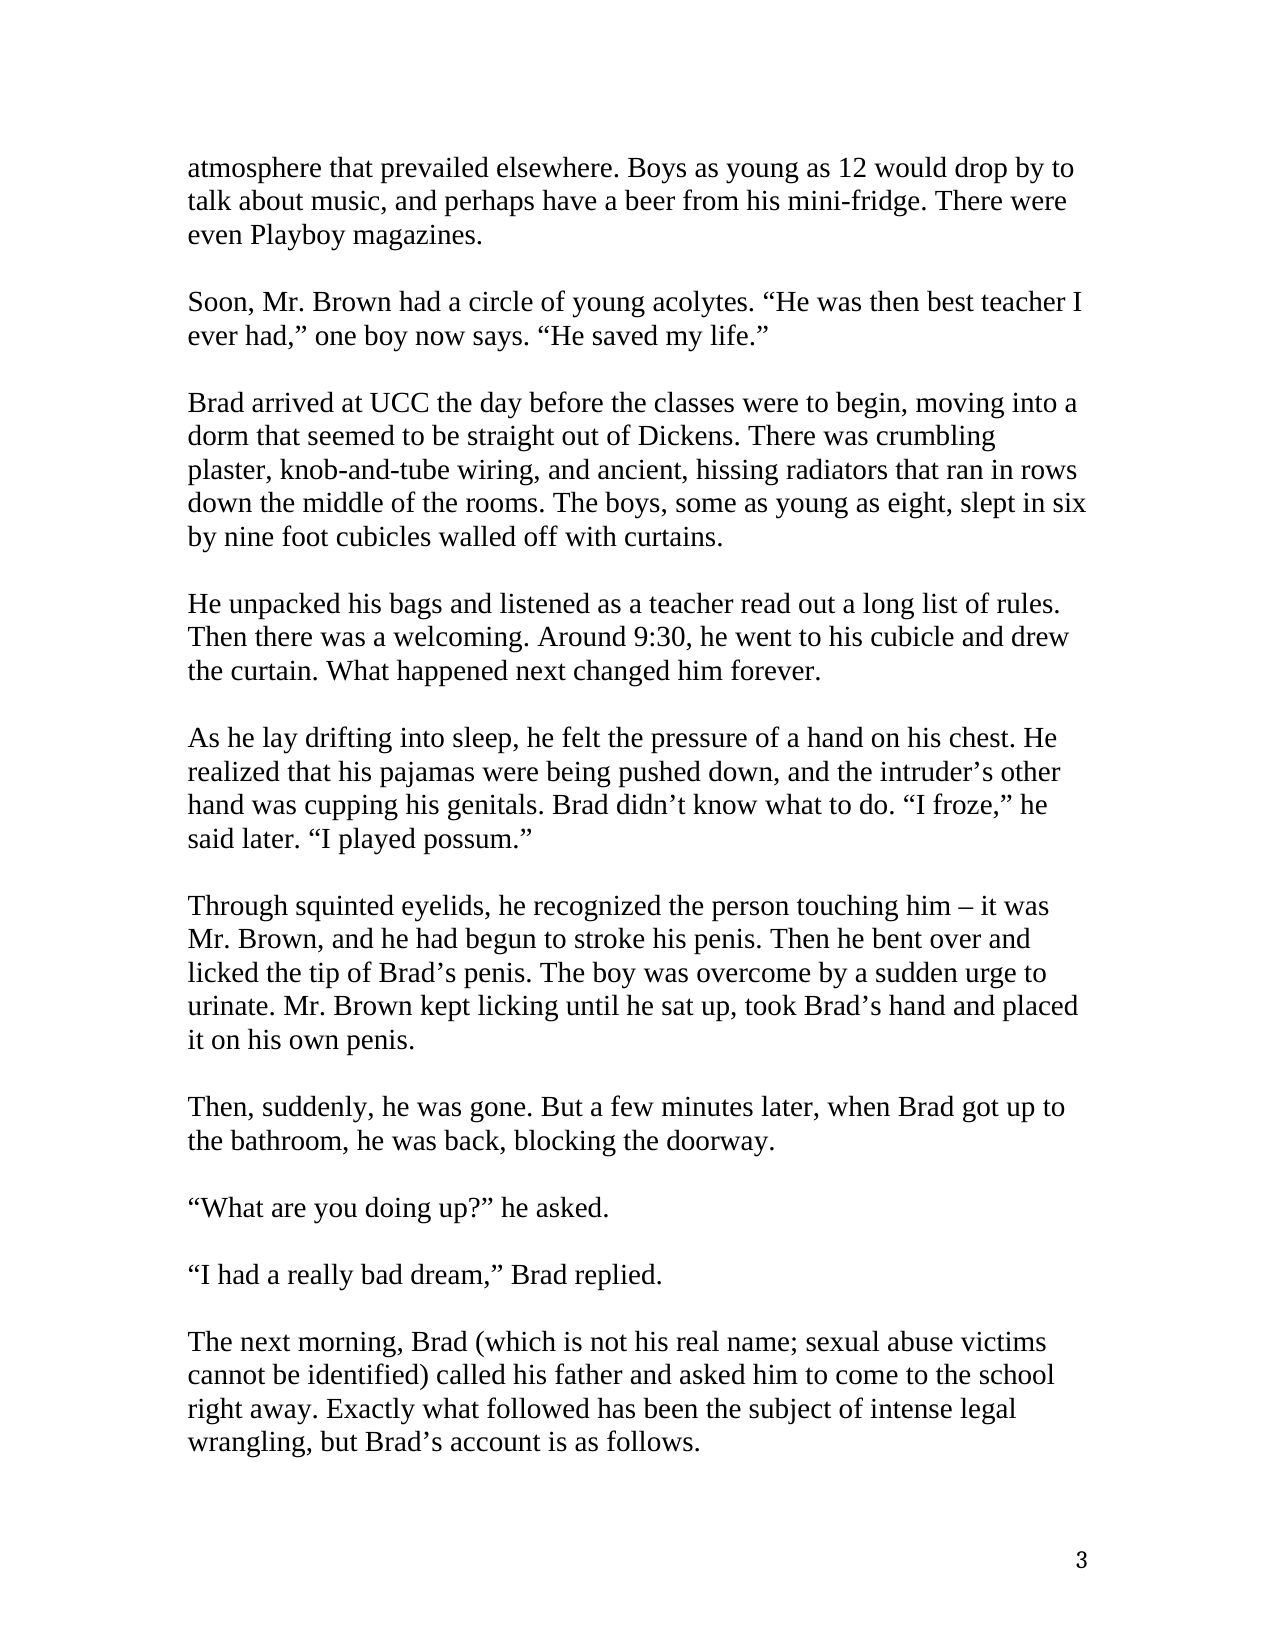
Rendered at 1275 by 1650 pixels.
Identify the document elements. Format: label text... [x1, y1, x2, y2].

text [187, 150, 1087, 251]
text “I had a really bad dream,” Brad replied. [187, 1257, 1087, 1290]
text Soon, Mr. Brown had a circle of young acolytes. “He was then best teacher I ever had,” one boy now says. “He saved my life.” [187, 284, 1087, 351]
text Brad arrived at UCC the day before the classes were to begin, moving into a dorm that seemed to be straight out of Dickens. There was crumbling plaster, knob-and-tube wiring, and ancient, hissing radiators that ran in rows down the middle of the rooms. The boys, some as young as eight, slept in six by nine foot cubicles walled off with curtains. [187, 385, 1087, 552]
text Through squinted eyelids, he recognized the person touching him – it was Mr. Brown, and he had begun to stroke his penis. Then he bent over and licked the tip of Brad’s penis. The boy was overcome by a sudden urge to urinate. Mr. Brown kept licking until he sat up, took Brad’s hand and placed it on his own penis. [187, 888, 1087, 1056]
text Then, suddenly, he was gone. But a few minutes later, when Brad got up to the bathroom, he was back, blocking the doorway. [187, 1089, 1087, 1156]
text “What are you doing up?” he asked. [187, 1190, 1087, 1223]
text As he lay drifting into sleep, he felt the pressure of a hand on his chest. He realized that his pajamas were being pushed down, and the intruder’s other hand was cupping his genitals. Brad didn’t know what to do. “I froze,” he said later. “I played possum.” [187, 720, 1087, 854]
text The next morning, Brad (which is not his real name; sexual abuse victims cannot be identified) called his father and asked him to come to the school right away. Exactly what followed has been the subject of intense legal wrangling, but Brad’s account is as follows. [187, 1324, 1087, 1458]
text He unpacked his bags and listened as a teacher read out a long list of rules. Then there was a welcoming. Around 9:30, he went to his cubicle and drew the curtain. What happened next changed him forever. [187, 586, 1087, 687]
